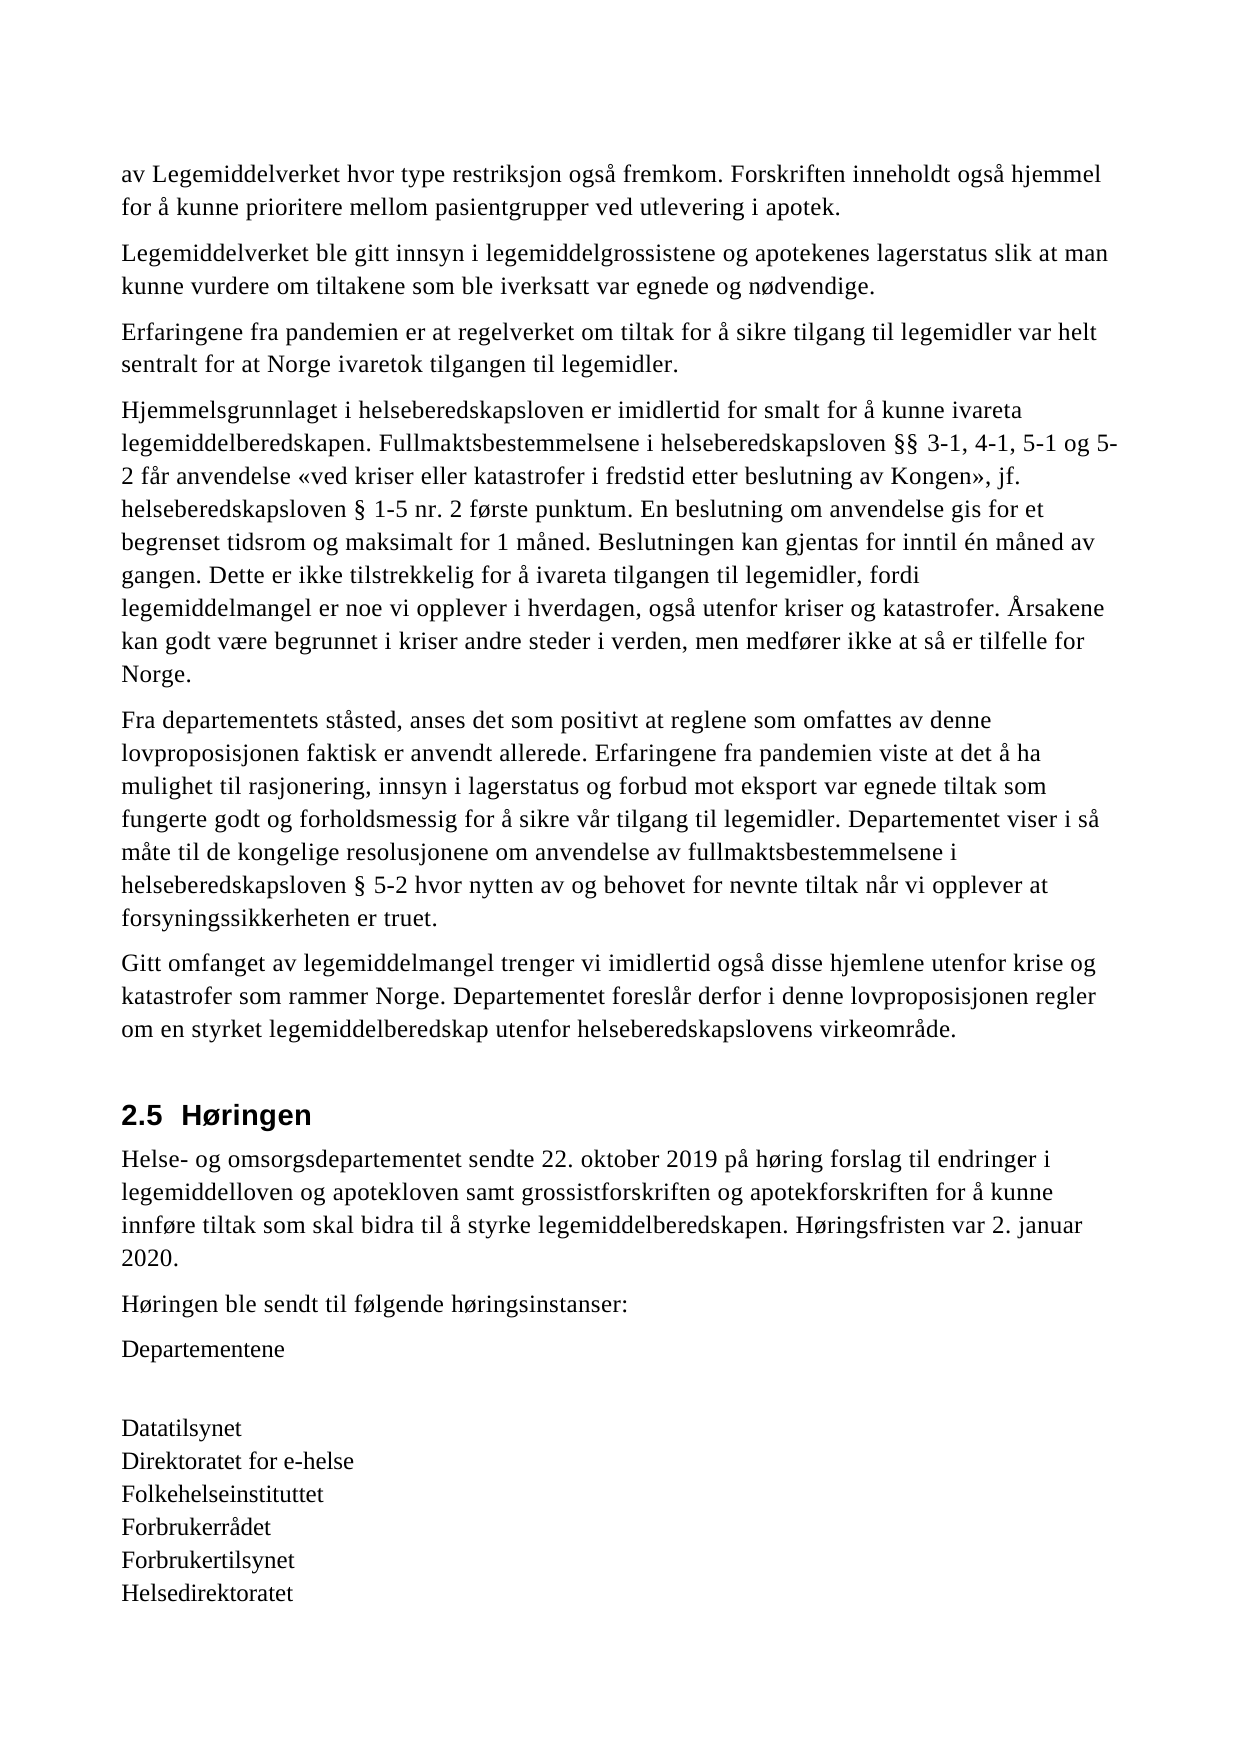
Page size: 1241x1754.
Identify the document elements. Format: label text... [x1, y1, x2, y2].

list Departementene [121, 1334, 1119, 1363]
text Gitt omfanget av legemiddelmangel trenger vi imidlertid også disse hjemlene utenfor krise og katastrofer som rammer Norge. Departementet foreslår derfor i denne lovproposisjonen regler om en styrket legemiddelberedskap utenfor helseberedskapslovens virkeområde. [121, 948, 1119, 1043]
text Erfaringene fra pandemien er at regelverket om tiltak for å sikre tilgang til legemidler var helt sentralt for at Norge ivaretok tilgangen til legemidler. [121, 317, 1119, 378]
text Høringen ble sendt til følgende høringsinstanser: [121, 1289, 1119, 1318]
text Fra departementets ståsted, anses det som positivt at reglene som omfattes av denne lovproposisjonen faktisk er anvendt allerede. Erfaringene fra pandemien viste at det å ha mulighet til rasjonering, innsyn i lagerstatus og forbud mot eksport var egnede tiltak som fungerte godt og forholdsmessig for å sikre vår tilgang til legemidler. Departementet viser i så måte til de kongelige resolusjonene om anvendelse av fullmaktsbestemmelsene i helseberedskapsloven § 5-2 hvor nytten av og behovet for nevnte tiltak når vi opplever at forsyningssikkerheten er truet. [121, 705, 1119, 932]
list Helsedirektoratet [121, 1578, 1119, 1607]
list Forbrukertilsynet [121, 1545, 1119, 1574]
list Folkehelseinstituttet [121, 1479, 1119, 1508]
subtitle Høringen [121, 1097, 1119, 1131]
text Legemiddelverket ble gitt innsyn i legemiddelgrossistene og apotekenes lagerstatus slik at man kunne vurdere om tiltakene som ble iverksatt var egnede og nødvendige. [121, 238, 1119, 300]
list Direktoratet for e-helse [121, 1446, 1119, 1475]
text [121, 159, 1119, 221]
text Hjemmelsgrunnlaget i helseberedskapsloven er imidlertid for smalt for å kunne ivareta legemiddelberedskapen. Fullmaktsbestemmelsene i helseberedskapsloven §§ 3-1, 4-1, 5-1 og 5-2 får anvendelse «ved kriser eller katastrofer i fredstid etter beslutning av Kongen», jf. helseberedskapsloven § 1-5 nr. 2 første punktum. En beslutning om anvendelse gis for et begrenset tidsrom og maksimalt for 1 måned. Beslutningen kan gjentas for inntil én måned av gangen. Dette er ikke tilstrekkelig for å ivareta tilgangen til legemidler, fordi legemiddelmangel er noe vi opplever i hverdagen, også utenfor kriser og katastrofer. Årsakene kan godt være begrunnet i kriser andre steder i verden, men medfører ikke at så er tilfelle for Norge. [121, 395, 1119, 688]
list Datatilsynet [121, 1413, 1119, 1442]
text Helse- og omsorgsdepartementet sendte 22. oktober 2019 på høring forslag til endringer i legemiddelloven og apotekloven samt grossistforskriften og apotekforskriften for å kunne innføre tiltak som skal bidra til å styrke legemiddelberedskapen. Høringsfristen var 2. januar 2020. [121, 1144, 1119, 1272]
list Forbrukerrådet [121, 1512, 1119, 1541]
